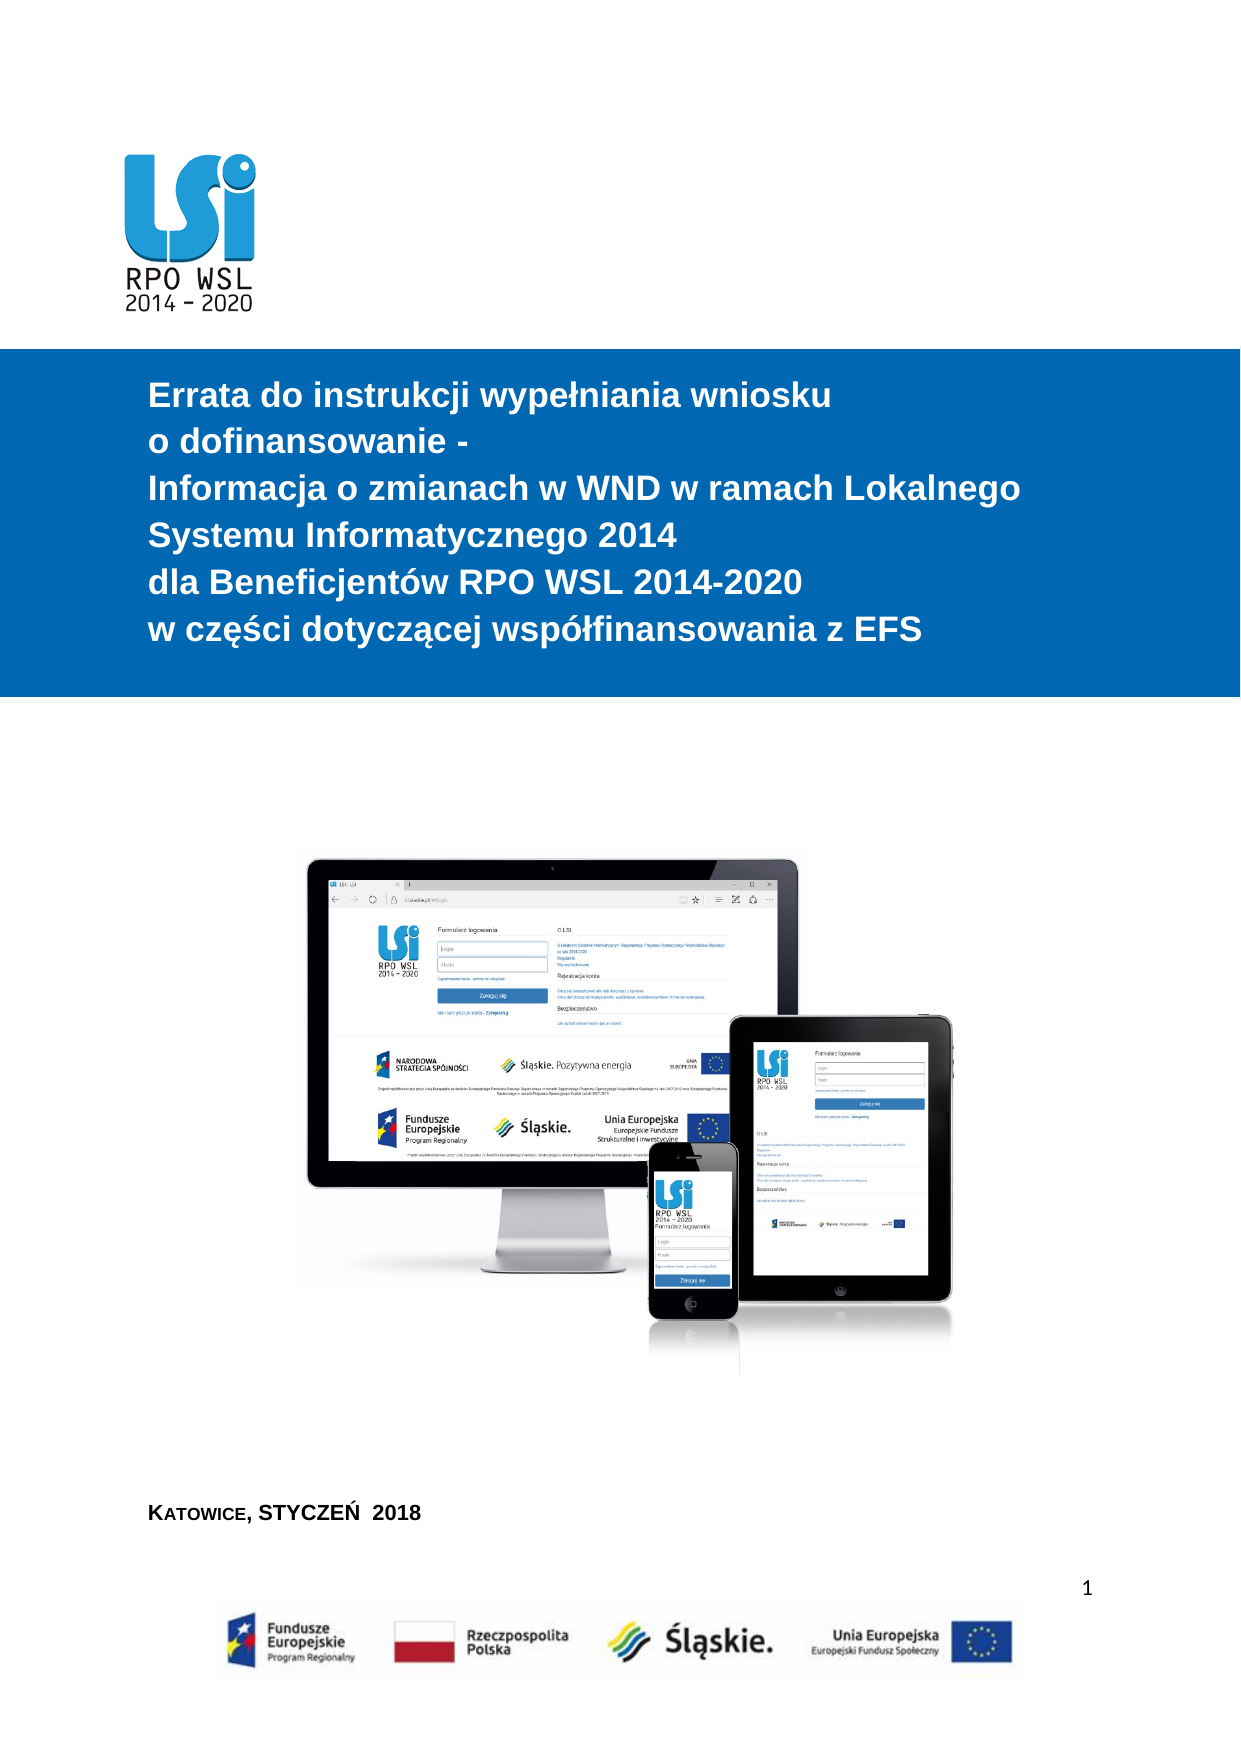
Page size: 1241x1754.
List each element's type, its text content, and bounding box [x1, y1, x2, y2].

picture [215, 1601, 1025, 1681]
picture [119, 150, 257, 313]
picture [272, 839, 968, 1375]
text Errata do instrukcji wypełniania wniosku o dofinansowanie - Informacja o zmianach w WND w ramach Lokalnego Systemu Informatycznego 2014 dla Beneficjentów RPO WSL 2014-2020 w części dotyczącej współfinansowania z EFS [148, 327, 1093, 648]
text Katowice, STYCZEŃ 2018 [148, 1500, 1093, 1525]
